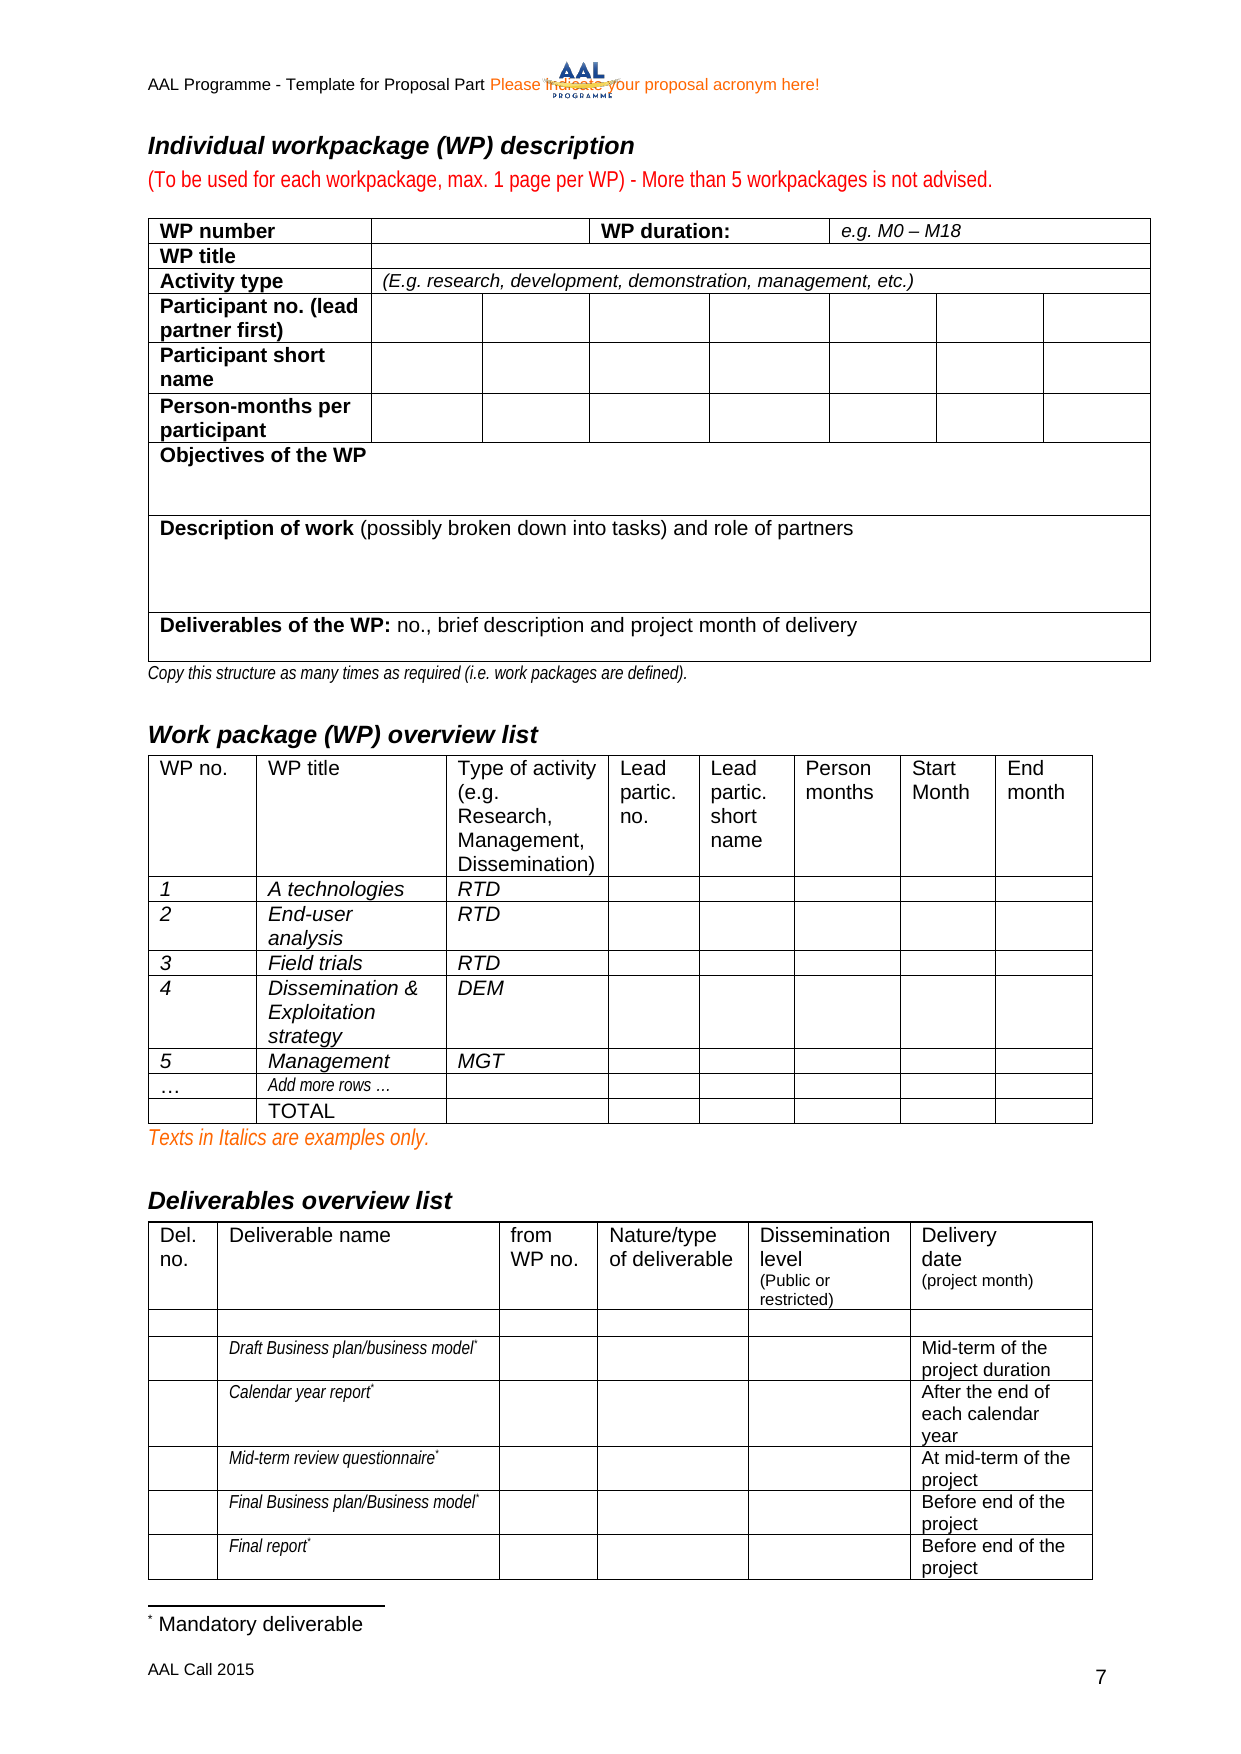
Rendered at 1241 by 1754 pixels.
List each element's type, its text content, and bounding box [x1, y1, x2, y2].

table_cell Objectives of the WP [149, 443, 1150, 515]
table_cell [830, 343, 936, 393]
table_header Lead partic. short name [700, 756, 794, 876]
table_cell [700, 877, 794, 901]
table_cell [372, 343, 482, 393]
table_cell [483, 294, 589, 342]
table_cell [911, 1310, 1092, 1336]
table_cell (E.g. research, development, demonstration, management, etc.) [372, 269, 1150, 293]
table_cell [710, 294, 829, 342]
table_cell Participant no. (lead partner first) [149, 294, 371, 342]
table_cell Activity type [149, 269, 371, 293]
table_header End month [996, 756, 1092, 876]
table_cell [598, 1337, 748, 1380]
table_cell WP title [149, 244, 371, 268]
table_cell [996, 902, 1092, 949]
table_header [372, 219, 589, 243]
table_cell [749, 1447, 910, 1490]
table_cell [901, 951, 995, 974]
table_cell [590, 294, 709, 342]
table_header from WP no. [500, 1223, 597, 1309]
table_cell [795, 877, 900, 901]
table_cell Deliverables of the WP: no., brief description and project month of delivery [149, 613, 1150, 661]
subtitle Individual workpackage (WP) description [148, 131, 1092, 159]
table_cell [500, 1337, 597, 1380]
table_cell [1044, 394, 1150, 442]
table_cell [372, 294, 482, 342]
table_header Person months [795, 756, 900, 876]
table_cell [830, 294, 936, 342]
table_header Lead partic. no. [609, 756, 699, 876]
table_cell Before end of the project [911, 1535, 1092, 1578]
table_cell [937, 394, 1043, 442]
table_cell [149, 1337, 217, 1380]
table_cell RTD [447, 877, 608, 901]
table_cell [996, 1099, 1092, 1122]
table_cell [500, 1447, 597, 1490]
table_cell [996, 1049, 1092, 1072]
table_cell After the end of each calendar year [911, 1381, 1092, 1446]
table_header Delivery date (project month) [911, 1223, 1092, 1309]
picture [536, 54, 621, 105]
table_cell [598, 1381, 748, 1446]
table_cell [149, 1381, 217, 1446]
table_cell [149, 1099, 256, 1122]
text (To be used for each workpackage, max. 1 page per WP) - More than 5 workpackages is not advised. [148, 166, 1092, 192]
table_cell A technologies [257, 877, 446, 901]
table_cell [149, 1447, 217, 1490]
table_cell [795, 951, 900, 974]
table_cell [598, 1310, 748, 1336]
table_cell [609, 951, 699, 974]
table_cell [901, 902, 995, 949]
table_cell [149, 1491, 217, 1534]
table_cell [749, 1491, 910, 1534]
table_cell [609, 976, 699, 1047]
table_cell [901, 1074, 995, 1097]
text Texts in Italics are examples only. [148, 1124, 1092, 1150]
table_cell [749, 1337, 910, 1380]
table_cell [1044, 343, 1150, 393]
table_cell 4 [149, 976, 256, 1047]
table_cell 5 [149, 1049, 256, 1072]
table_cell [795, 1049, 900, 1072]
table_cell [598, 1447, 748, 1490]
table_cell Draft Business plan/business model* [218, 1337, 499, 1380]
table_cell [149, 1535, 217, 1578]
table_cell Description of work (possibly broken down into tasks) and role of partners [149, 516, 1150, 612]
table_cell [609, 902, 699, 949]
table_cell [590, 343, 709, 393]
table_cell Mid-term review questionnaire* [218, 1447, 499, 1490]
table_cell [1044, 294, 1150, 342]
table_cell [500, 1491, 597, 1534]
table_cell Add more rows … [257, 1074, 446, 1097]
table_cell TOTAL [257, 1099, 446, 1122]
table_cell Person-months per participant [149, 394, 371, 442]
table_cell [996, 1074, 1092, 1097]
table_header WP title [257, 756, 446, 876]
table_cell [901, 877, 995, 901]
table_cell [795, 1099, 900, 1122]
table_cell End-user analysis [257, 902, 446, 949]
table_cell [937, 343, 1043, 393]
table_header Type of activity (e.g. Research, Management, Dissemination) [447, 756, 608, 876]
table_cell [218, 1310, 499, 1336]
table_cell [901, 976, 995, 1047]
table_cell [609, 1049, 699, 1072]
table_cell DEM [447, 976, 608, 1047]
table_cell [700, 976, 794, 1047]
subtitle Work package (WP) overview list [148, 720, 1092, 748]
table_cell [830, 394, 936, 442]
table_cell [996, 951, 1092, 974]
table_cell [500, 1310, 597, 1336]
table_cell Before end of the project [911, 1491, 1092, 1534]
table_cell [590, 394, 709, 442]
table_cell … [149, 1074, 256, 1097]
table_cell Management [257, 1049, 446, 1072]
table_cell [500, 1535, 597, 1578]
table_cell Mid-term of the project duration [911, 1337, 1092, 1380]
table_cell [483, 394, 589, 442]
table_header Nature/type of deliverable [598, 1223, 748, 1309]
table_cell [700, 902, 794, 949]
table_cell [795, 1074, 900, 1097]
table_cell [710, 343, 829, 393]
table_cell [700, 1049, 794, 1072]
table_header Del. no. [149, 1223, 217, 1309]
table_cell Participant short name [149, 343, 371, 393]
table_header WP duration: [590, 219, 829, 243]
table_cell [749, 1535, 910, 1578]
table_cell [609, 1074, 699, 1097]
subtitle Deliverables overview list [148, 1186, 1092, 1215]
table_cell [483, 343, 589, 393]
table_cell [598, 1535, 748, 1578]
table_cell [372, 244, 1150, 268]
table_cell [609, 877, 699, 901]
table_cell Final Business plan/Business model* [218, 1491, 499, 1534]
table_header Deliverable name [218, 1223, 499, 1309]
table_header Dissemination level (Public or restricted) [749, 1223, 910, 1309]
table_cell RTD [447, 951, 608, 974]
table_cell [598, 1491, 748, 1534]
table_cell Final report* [218, 1535, 499, 1578]
table_cell [609, 1099, 699, 1122]
table_cell [901, 1049, 995, 1072]
table_cell [937, 294, 1043, 342]
table_header WP no. [149, 756, 256, 876]
table_header e.g. M0 – M18 [830, 219, 1150, 243]
table_cell 1 [149, 877, 256, 901]
table_cell [749, 1310, 910, 1336]
table_cell At mid-term of the project [911, 1447, 1092, 1490]
table_cell [795, 902, 900, 949]
table_header WP number [149, 219, 371, 243]
table_cell Dissemination & Exploitation strategy [257, 976, 446, 1047]
table_cell MGT [447, 1049, 608, 1072]
table_cell [710, 394, 829, 442]
table_cell Calendar year report* [218, 1381, 499, 1446]
table_cell [901, 1099, 995, 1122]
table_cell [447, 1074, 608, 1097]
table_cell [447, 1099, 608, 1122]
table_cell [996, 976, 1092, 1047]
table_cell [795, 976, 900, 1047]
table_cell [149, 1310, 217, 1336]
table_cell 2 [149, 902, 256, 949]
table_cell [700, 1099, 794, 1122]
table_cell [700, 1074, 794, 1097]
table_cell 3 [149, 951, 256, 974]
text Copy this structure as many times as required (i.e. work packages are defined). [148, 662, 1092, 683]
table_cell [500, 1381, 597, 1446]
table_cell Field trials [257, 951, 446, 974]
table_cell [996, 877, 1092, 901]
table_cell [700, 951, 794, 974]
table_cell RTD [447, 902, 608, 949]
table_cell [372, 394, 482, 442]
table_header Start Month [901, 756, 995, 876]
table_cell [749, 1381, 910, 1446]
